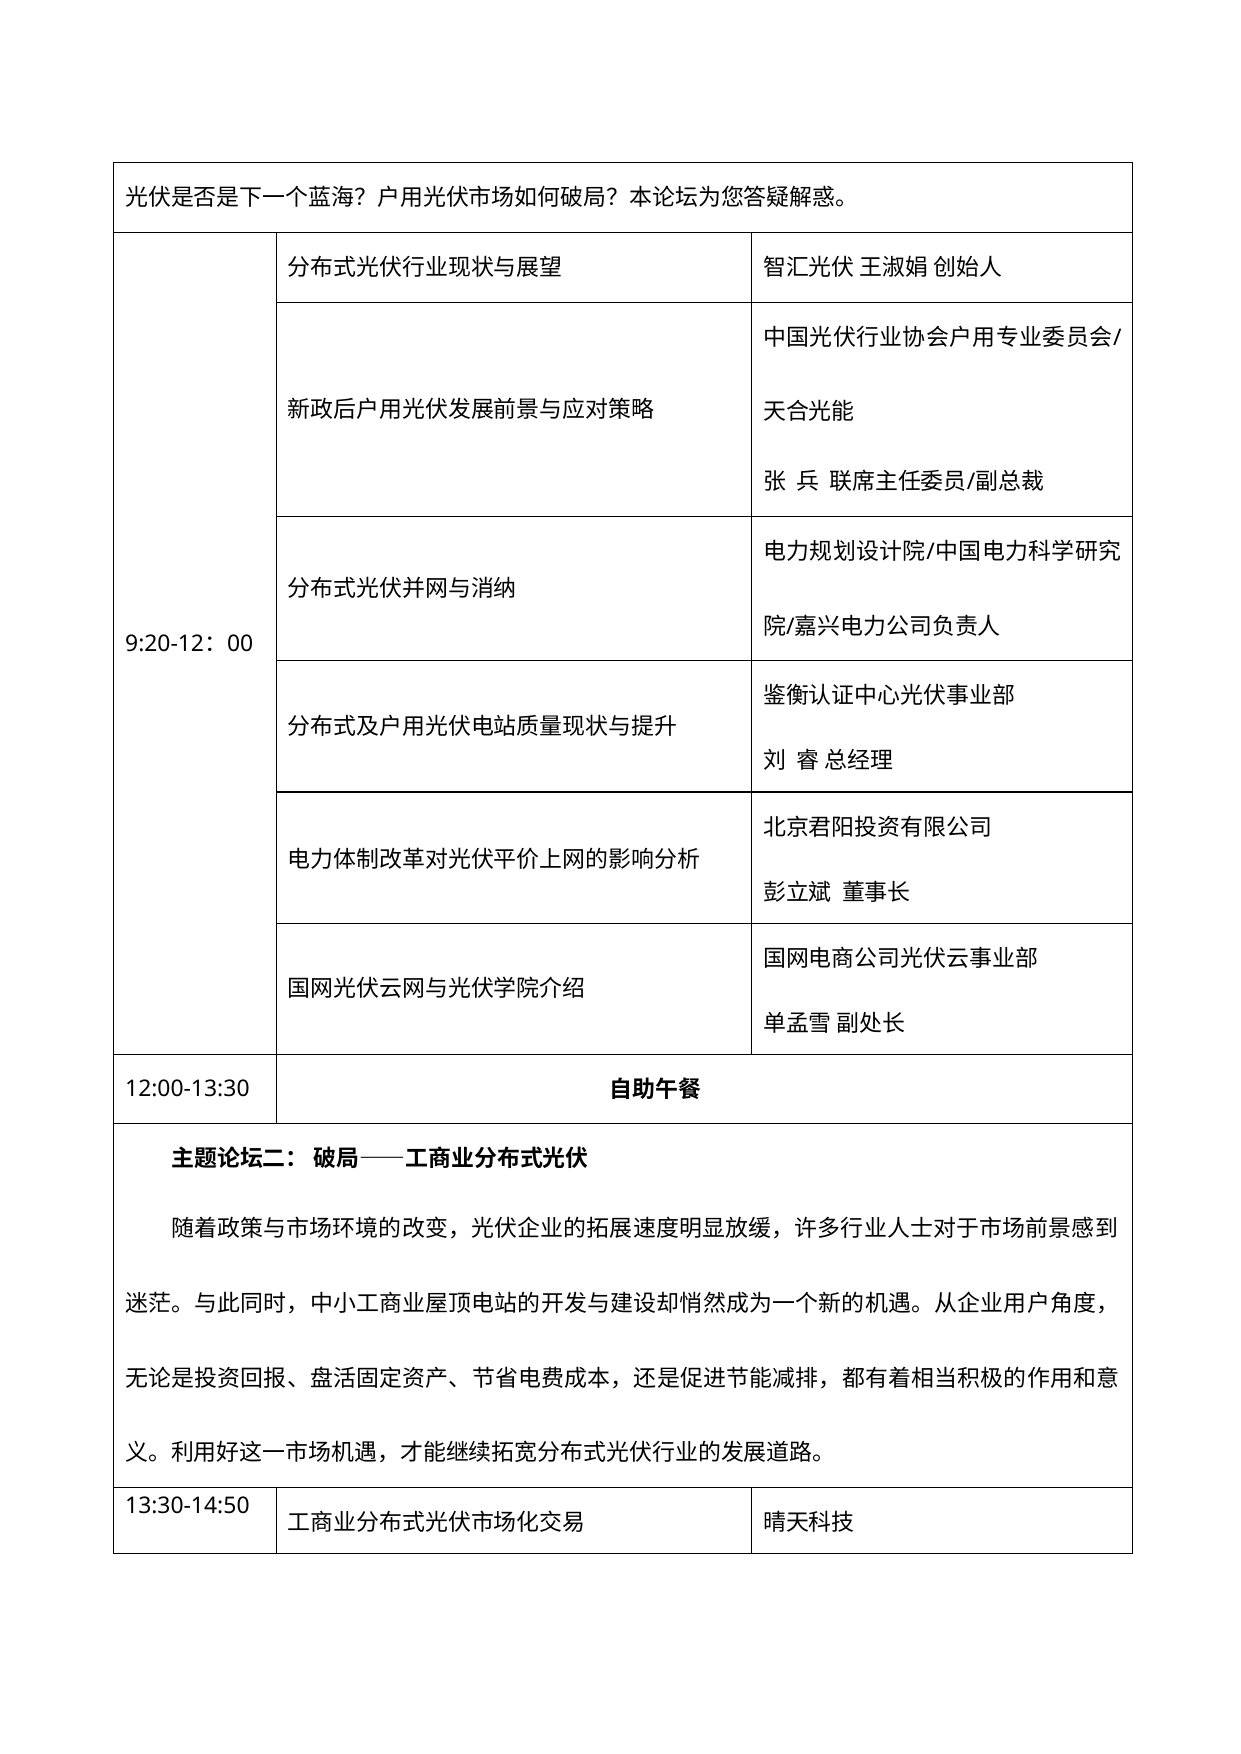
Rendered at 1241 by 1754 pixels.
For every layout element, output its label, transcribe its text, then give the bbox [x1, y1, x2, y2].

table_cell 国网电商公司光伏云事业部 单孟雪 副处长 [752, 924, 1132, 1053]
table_cell 智汇光伏 王淑娟 创始人 [752, 233, 1132, 302]
table_cell 晴天科技 [752, 1488, 1132, 1553]
table_cell 主题论坛二： 破局——工商业分布式光伏 随着政策与市场环境的改变，光伏企业的拓展速度明显放缓，许多行业人士对于市场前景感到迷茫。与此同时，中小工商业屋顶电站的开发与建设却悄然成为一个新的机遇。从企业用户角度，无论是投资回报、盘活固定资产、节省电费成本，还是促进节能减排，都有着相当积极的作用和意义。利用好这一市场机遇，才能继续拓宽分布式光伏行业的发展道路。 [114, 1124, 1132, 1487]
table_cell 工商业分布式光伏市场化交易 [277, 1488, 751, 1553]
table_cell 电力体制改革对光伏平价上网的影响分析 [277, 793, 751, 922]
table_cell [114, 163, 1132, 232]
table_cell 分布式光伏行业现状与展望 [277, 233, 751, 302]
table_cell 中国光伏行业协会户用专业委员会/天合光能 张 兵 联席主任委员/副总裁 [752, 303, 1132, 516]
table_cell 13:30-14:50 [114, 1488, 276, 1553]
table_cell 新政后户用光伏发展前景与应对策略 [277, 303, 751, 516]
table_cell 北京君阳投资有限公司 彭立斌 董事长 [752, 793, 1132, 922]
table_cell 分布式及户用光伏电站质量现状与提升 [277, 661, 751, 791]
table_cell 鉴衡认证中心光伏事业部 刘 睿 总经理 [752, 661, 1132, 791]
table_cell 12:00-13:30 [114, 1055, 276, 1123]
table_cell 国网光伏云网与光伏学院介绍 [277, 924, 751, 1053]
table_cell 自助午餐 [277, 1055, 1132, 1123]
table_cell 分布式光伏并网与消纳 [277, 517, 751, 660]
table_cell 电力规划设计院/中国电力科学研究院/嘉兴电力公司负责人 [752, 517, 1132, 660]
table_cell 9:20-12：00 [114, 233, 276, 1053]
